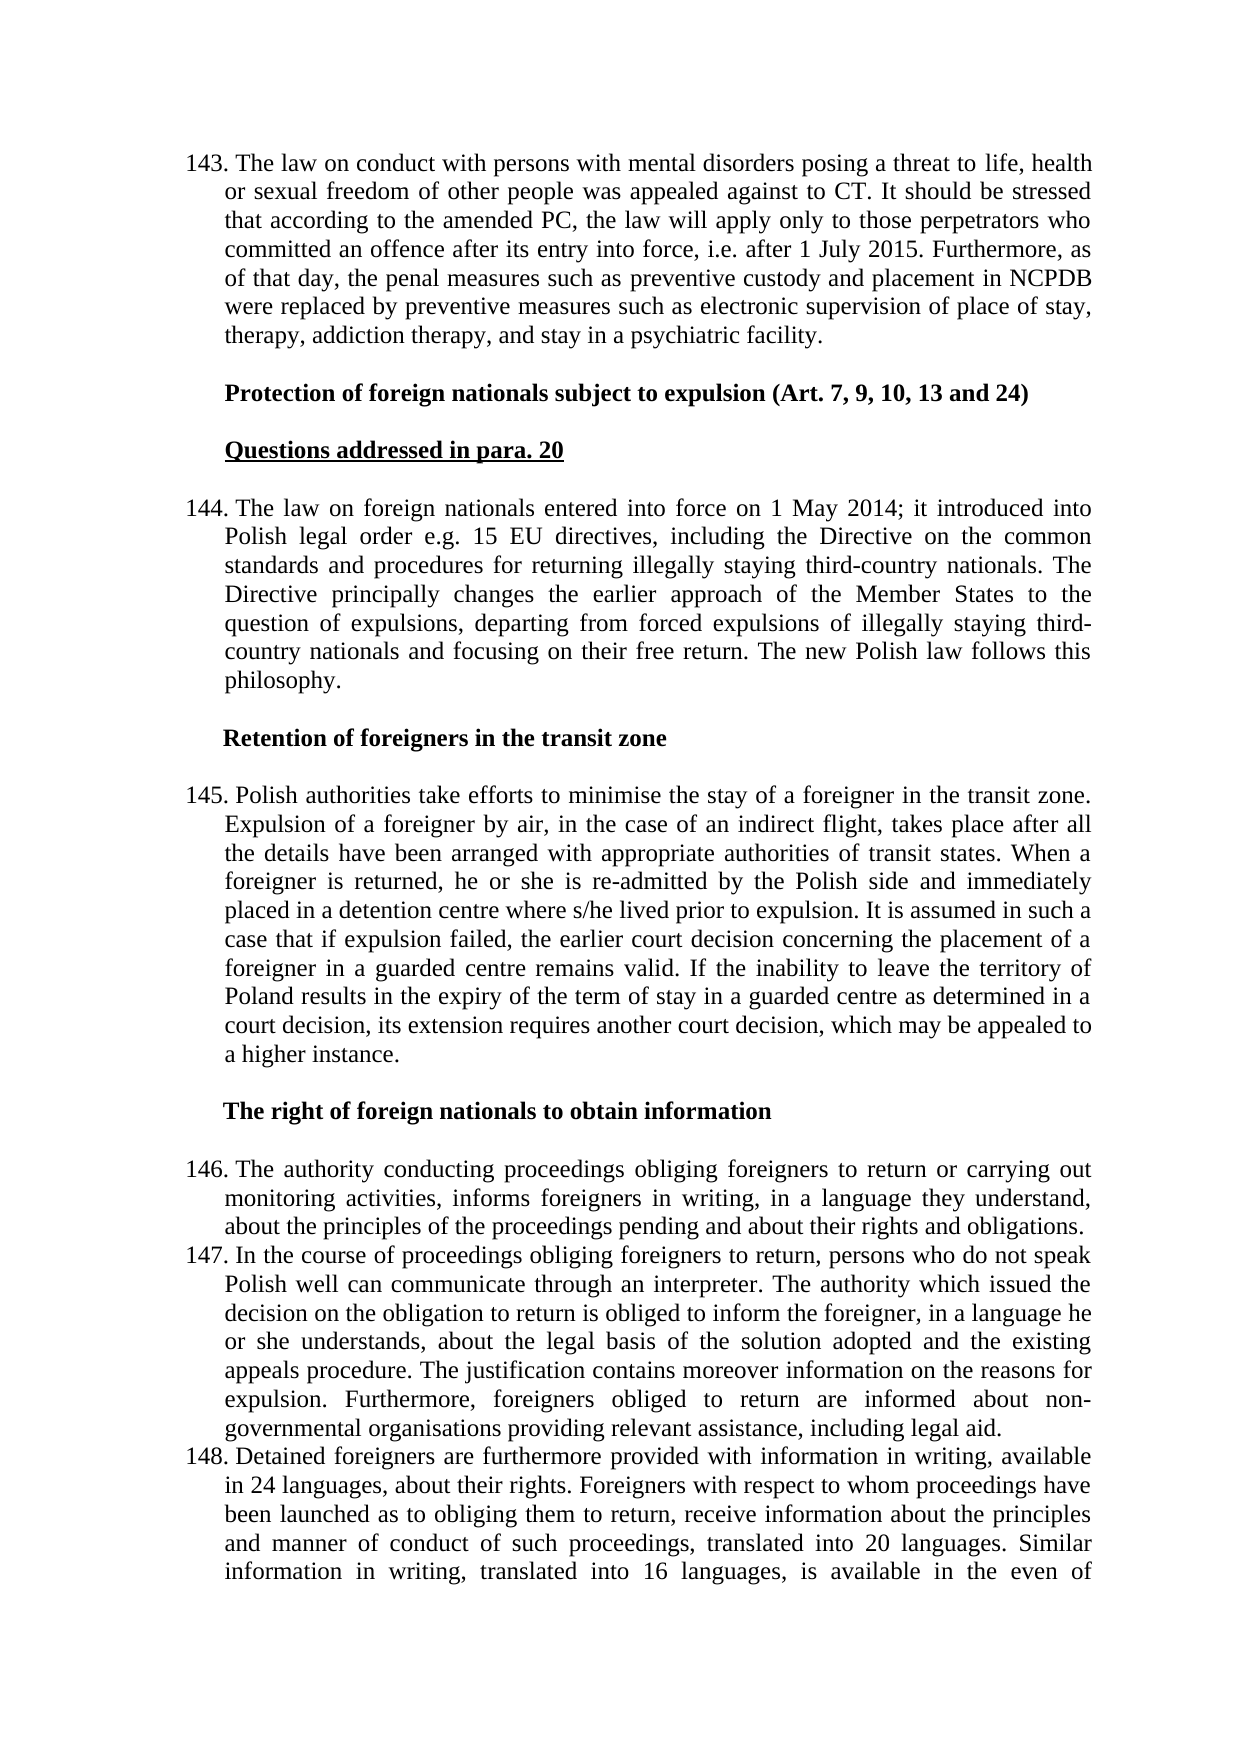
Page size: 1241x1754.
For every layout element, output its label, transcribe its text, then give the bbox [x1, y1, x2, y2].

list Polish authorities take efforts to minimise the stay of a foreigner in the transit zone. Expulsion of a foreigner by air, in the case of an indirect flight, takes place after all the details have been arranged with appropriate authorities of transit states. When a foreigner is returned, he or she is re-admitted by the Polish side and immediately placed in a detention centre where s/he lived prior to expulsion. It is assumed in such a case that if expulsion failed, the earlier court decision concerning the placement of a foreigner in a guarded centre remains valid. If the inability to leave the territory of Poland results in the expiry of the term of stay in a guarded centre as determined in a court decision, its extension requires another court decision, which may be appealed to a higher instance. [185, 780, 1093, 1068]
list Retention of foreigners in the transit zone [223, 723, 1093, 751]
list The law on conduct with persons with mental disorders posing a threat to life, health or sexual freedom of other people was appealed against to CT. It should be stressed that according to the amended PC, the law will apply only to those perpetrators who committed an offence after its entry into force, i.e. after 1 July 2015. Furthermore, as of that day, the penal measures such as preventive custody and placement in NCPDB were replaced by preventive measures such as electronic supervision of place of stay, therapy, addiction therapy, and stay in a psychiatric facility. [185, 148, 1093, 349]
list The law on foreign nationals entered into force on 1 May 2014; it introduced into Polish legal order e.g. 15 EU directives, including the Directive on the common standards and procedures for returning illegally staying third-country nationals. The Directive principally changes the earlier approach of the Member States to the question of expulsions, departing from forced expulsions of illegally staying third-country nationals and focusing on their free return. The new Polish law follows this philosophy. [185, 493, 1093, 694]
list The right of foreign nationals to obtain information [223, 1096, 1093, 1125]
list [185, 1441, 1093, 1585]
list In the course of proceedings obliging foreigners to return, persons who do not speak Polish well can communicate through an interpreter. The authority which issued the decision on the obligation to return is obliged to inform the foreigner, in a language he or she understands, about the legal basis of the solution adopted and the existing appeals procedure. The justification contains moreover information on the reasons for expulsion. Furthermore, foreigners obliged to return are informed about non-governmental organisations providing relevant assistance, including legal aid. [185, 1240, 1093, 1441]
list Questions addressed in para. 20 [224, 435, 1093, 464]
list The authority conducting proceedings obliging foreigners to return or carrying out monitoring activities, informs foreigners in writing, in a language they understand, about the principles of the proceedings pending and about their rights and obligations. [185, 1154, 1093, 1240]
list Protection of foreign nationals subject to expulsion (Art. 7, 9, 10, 13 and 24) [224, 378, 1093, 406]
